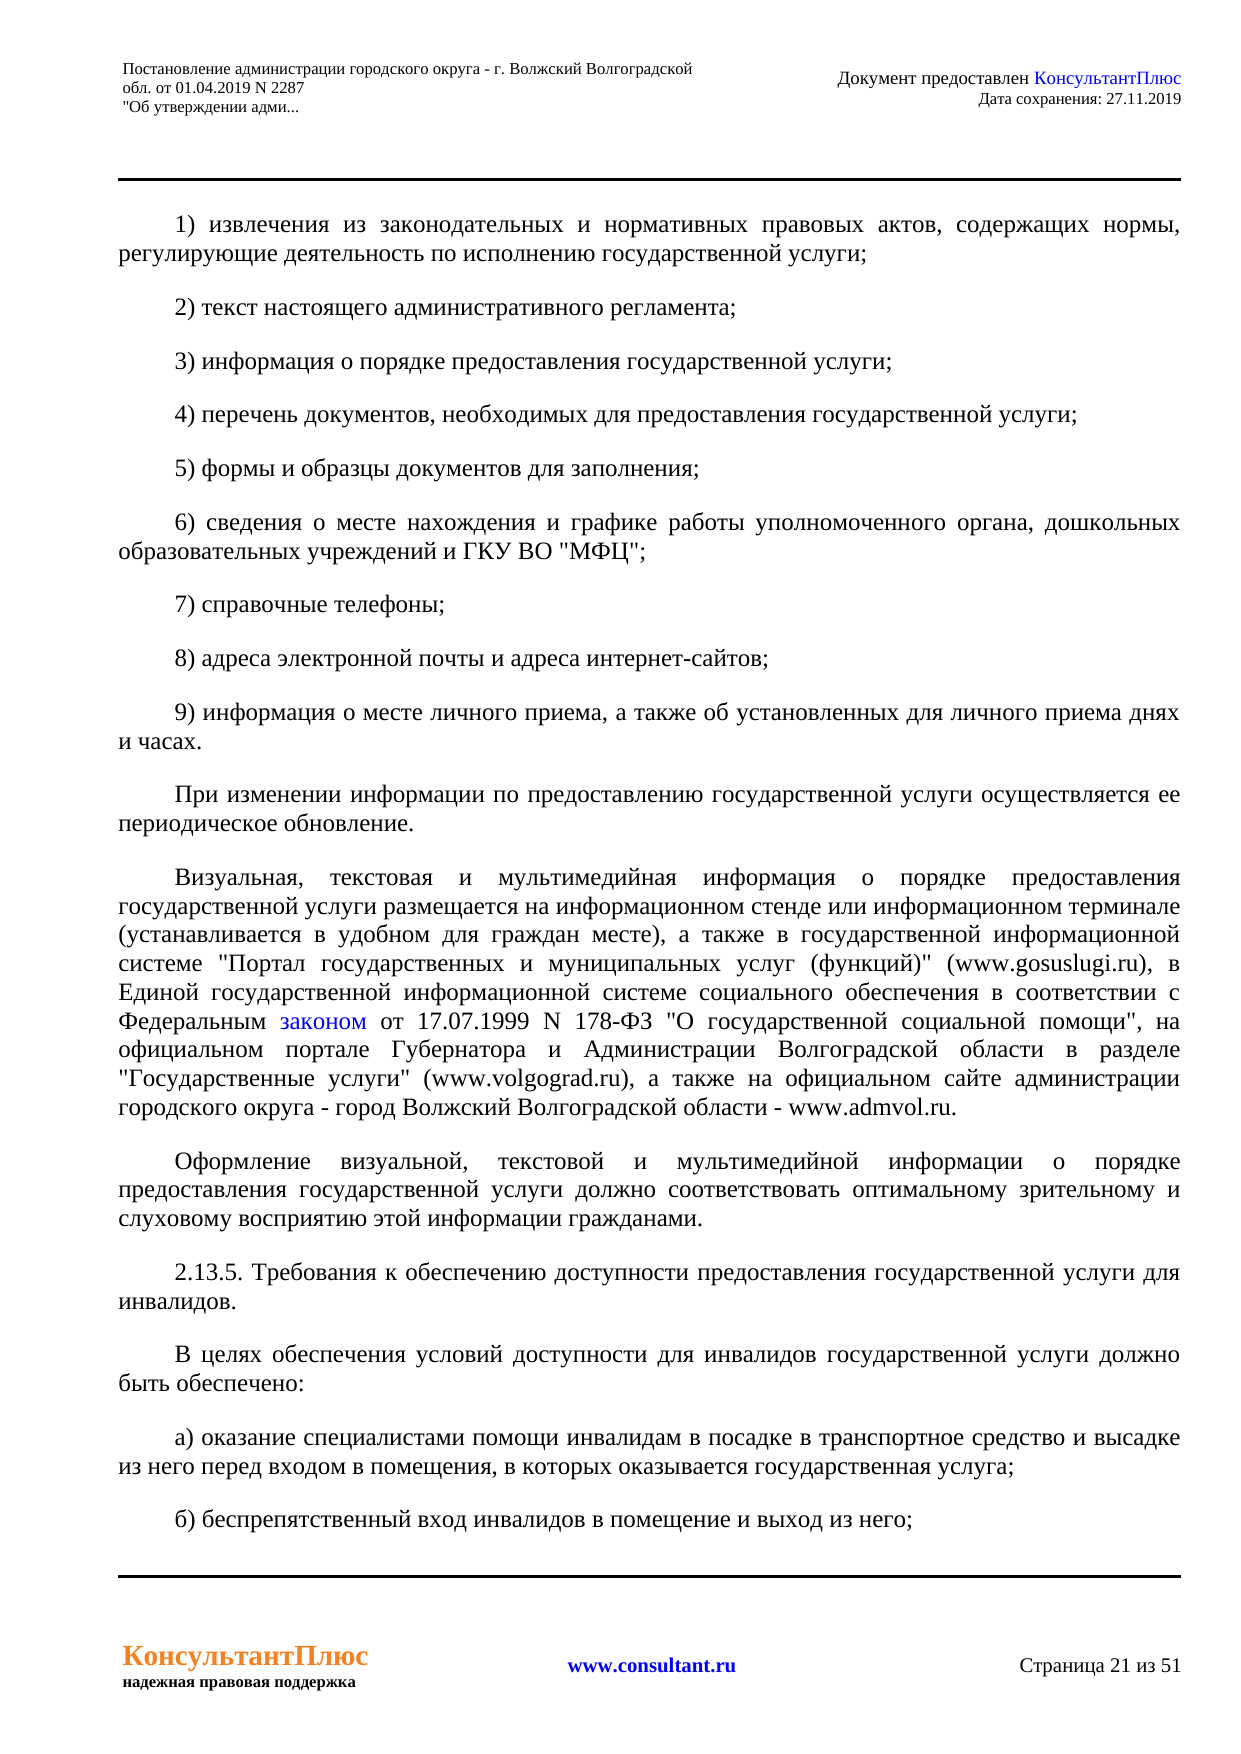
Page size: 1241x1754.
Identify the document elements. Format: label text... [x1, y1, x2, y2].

text 2.13.5. Требования к обеспечению доступности предоставления государственной услуги для инвалидов. [118, 1257, 1181, 1314]
text 5) формы и образцы документов для заполнения; [118, 453, 1181, 482]
text 7) справочные телефоны; [118, 589, 1181, 618]
text В целях обеспечения условий доступности для инвалидов государственной услуги должно быть обеспечено: [118, 1339, 1181, 1397]
text Визуальная, текстовая и мультимедийная информация о порядке предоставления государственной услуги размещается на информационном стенде или информационном терминале (устанавливается в удобном для граждан месте), а также в государственной информационной системе "Портал государственных и муниципальных услуг (функций)" (www.gosuslugi.ru), в Единой государственной информационной системе социального обеспечения в соответствии с Федеральным законом от 17.07.1999 N 178-ФЗ "О государственной социальной помощи", на официальном портале Губернатора и Администрации Волгоградской области в разделе "Государственные услуги" (www.volgograd.ru), а также на официальном сайте администрации городского округа - город Волжский Волгоградской области - www.admvol.ru. [118, 862, 1181, 1121]
text 6) сведения о месте нахождения и графике работы уполномоченного органа, дошкольных образовательных учреждений и ГКУ ВО "МФЦ"; [118, 507, 1181, 564]
text а) оказание специалистами помощи инвалидам в посадке в транспортное средство и высадке из него перед входом в помещения, в которых оказывается государственная услуга; [118, 1422, 1181, 1479]
text При изменении информации по предоставлению государственной услуги осуществляется ее периодическое обновление. [118, 779, 1181, 837]
text 3) информация о порядке предоставления государственной услуги; [118, 346, 1181, 374]
text 2) текст настоящего административного регламента; [118, 292, 1181, 321]
text 1) извлечения из законодательных и нормативных правовых актов, содержащих нормы, регулирующие деятельность по исполнению государственной услуги; [118, 209, 1181, 267]
text б) беспрепятственный вход инвалидов в помещение и выход из него; [118, 1504, 1181, 1533]
text 4) перечень документов, необходимых для предоставления государственной услуги; [118, 399, 1181, 428]
text 9) информация о месте личного приема, а также об установленных для личного приема днях и часах. [118, 697, 1181, 754]
text Оформление визуальной, текстовой и мультимедийной информации о порядке предоставления государственной услуги должно соответствовать оптимальному зрительному и слуховому восприятию этой информации гражданами. [118, 1146, 1181, 1232]
text 8) адреса электронной почты и адреса интернет-сайтов; [118, 643, 1181, 672]
